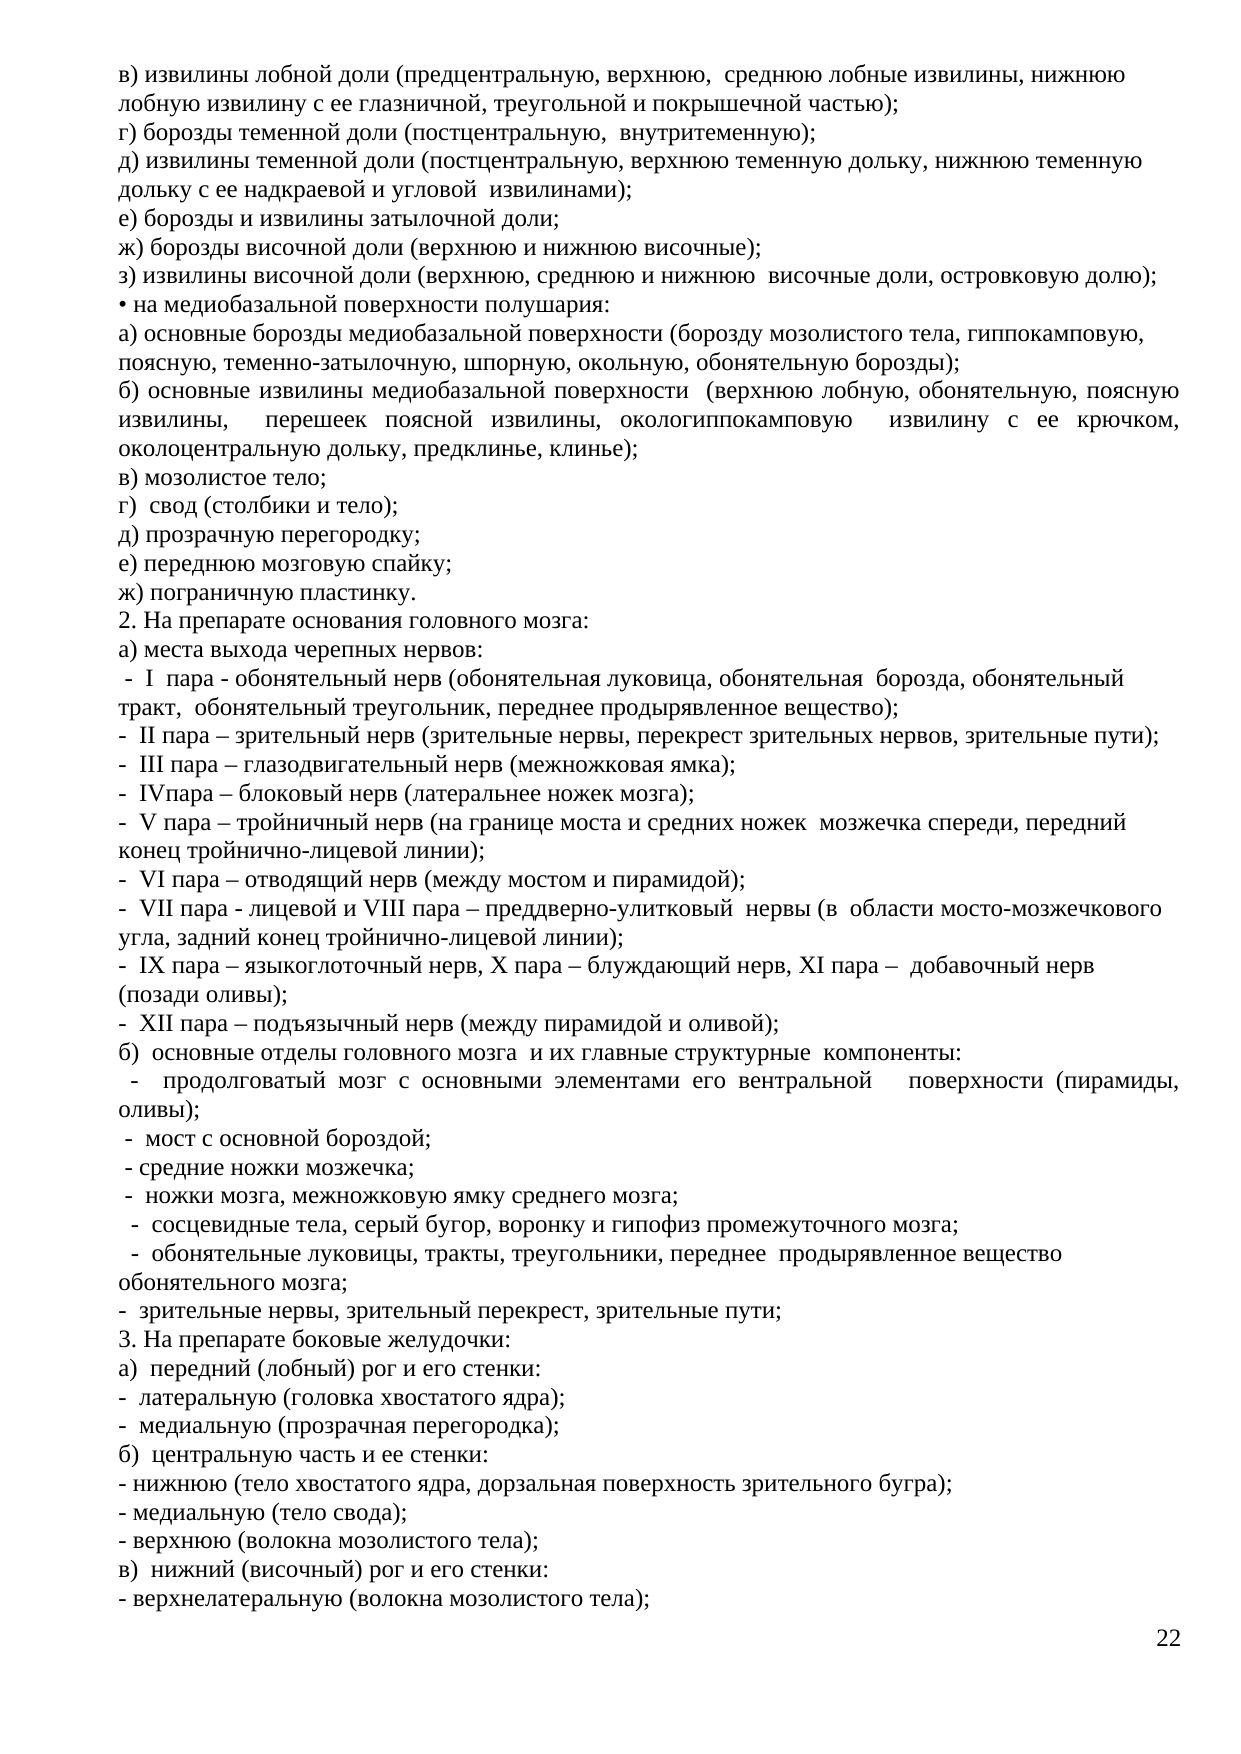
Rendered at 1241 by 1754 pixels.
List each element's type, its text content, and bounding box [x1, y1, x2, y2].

text д) прозрачную перегородку; [118, 519, 1181, 548]
text - VI пара – отводящий нерв (между мостом и пирамидой); [118, 864, 1181, 893]
text 2. На препарате основания головного мозга: [118, 605, 1181, 634]
text г) борозды теменной доли (постцентральную, внутритеменную); [118, 117, 1181, 145]
text - III пара – глазодвигательный нерв (межножковая ямка); [118, 749, 1181, 778]
text - II пара – зрительный нерв (зрительные нервы, перекрест зрительных нервов, зрительные пути); [118, 720, 1181, 749]
text б) центральную часть и ее стенки: [118, 1439, 1181, 1468]
text - зрительные нервы, зрительный перекрест, зрительные пути; [118, 1295, 1181, 1324]
text - медиальную (тело свода); [118, 1497, 1181, 1525]
text - верхнюю (волокна мозолистого тела); [118, 1525, 1181, 1554]
text - средние ножки мозжечка; [118, 1152, 1181, 1180]
text - I пара - обонятельный нерв (обонятельная луковица, обонятельная борозда, обонятельный тракт, обонятельный треугольник, переднее продырявленное вещество); [118, 663, 1181, 720]
text з) извилины височной доли (верхнюю, среднюю и нижнюю височные доли, островковую долю); [118, 260, 1181, 289]
text - IVпара – блоковый нерв (латеральнее ножек мозга); [118, 778, 1181, 807]
text - латеральную (головка хвостатого ядра); [118, 1382, 1181, 1410]
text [118, 1583, 1181, 1612]
text 3. На препарате боковые желудочки: [118, 1324, 1181, 1353]
text - медиальную (прозрачная перегородка); [118, 1410, 1181, 1439]
text - ножки мозга, межножковую ямку среднего мозга; [118, 1180, 1181, 1209]
text - сосцевидные тела, серый бугор, воронку и гипофиз промежуточного мозга; [118, 1209, 1181, 1238]
text - IX пара – языкоглоточный нерв, X пара – блуждающий нерв, XI пара – добавочный нерв (позади оливы); [118, 950, 1181, 1008]
text д) извилины теменной доли (постцентральную, верхнюю теменную дольку, нижнюю теменную дольку с ее надкраевой и угловой извилинами); [118, 145, 1181, 203]
text е) переднюю мозговую спайку; [118, 548, 1181, 577]
text - нижнюю (тело хвостатого ядра, дорзальная поверхность зрительного бугра); [118, 1468, 1181, 1497]
text б) основные отделы головного мозга и их главные структурные компоненты: [118, 1037, 1181, 1065]
text - VII пара - лицевой и VIII пара – преддверно-улитковый нервы (в области мосто-мозжечкового угла, задний конец тройнично-лицевой линии); [118, 893, 1181, 950]
text а) основные борозды медиобазальной поверхности (борозду мозолистого тела, гиппокамповую, поясную, теменно-затылочную, шпорную, окольную, обонятельную борозды); [118, 318, 1181, 375]
text • на медиобазальной поверхности полушария: [118, 289, 1181, 318]
text в) мозолистое тело; [118, 462, 1181, 490]
text а) передний (лобный) рог и его стенки: [118, 1353, 1181, 1382]
text - V пара – тройничный нерв (на границе моста и средних ножек мозжечка спереди, передний конец тройнично-лицевой линии); [118, 807, 1181, 864]
text ж) борозды височной доли (верхнюю и нижнюю височные); [118, 232, 1181, 260]
text ж) пограничную пластинку. [118, 577, 1181, 605]
text е) борозды и извилины затылочной доли; [118, 203, 1181, 232]
text г) свод (столбики и тело); [118, 490, 1181, 519]
text б) основные извилины медиобазальной поверхности (верхнюю лобную, обонятельную, поясную извилины, перешеек поясной извилины, окологиппокамповую извилину с ее крючком, околоцентральную дольку, предклинье, клинье); [118, 375, 1181, 462]
text - XII пара – подъязычный нерв (между пирамидой и оливой); [118, 1008, 1181, 1037]
text в) нижний (височный) рог и его стенки: [118, 1554, 1181, 1583]
text в) извилины лобной доли (предцентральную, верхнюю, среднюю лобные извилины, нижнюю лобную извилину с ее глазничной, треугольной и покрышечной частью); [118, 59, 1181, 117]
text - обонятельные луковицы, тракты, треугольники, переднее продырявленное вещество обонятельного мозга; [118, 1238, 1181, 1295]
text а) места выхода черепных нервов: [118, 634, 1181, 663]
text - продолговатый мозг с основными элементами его вентральной поверхности (пирамиды, оливы); [118, 1065, 1181, 1123]
text - мост с основной бороздой; [118, 1123, 1181, 1152]
